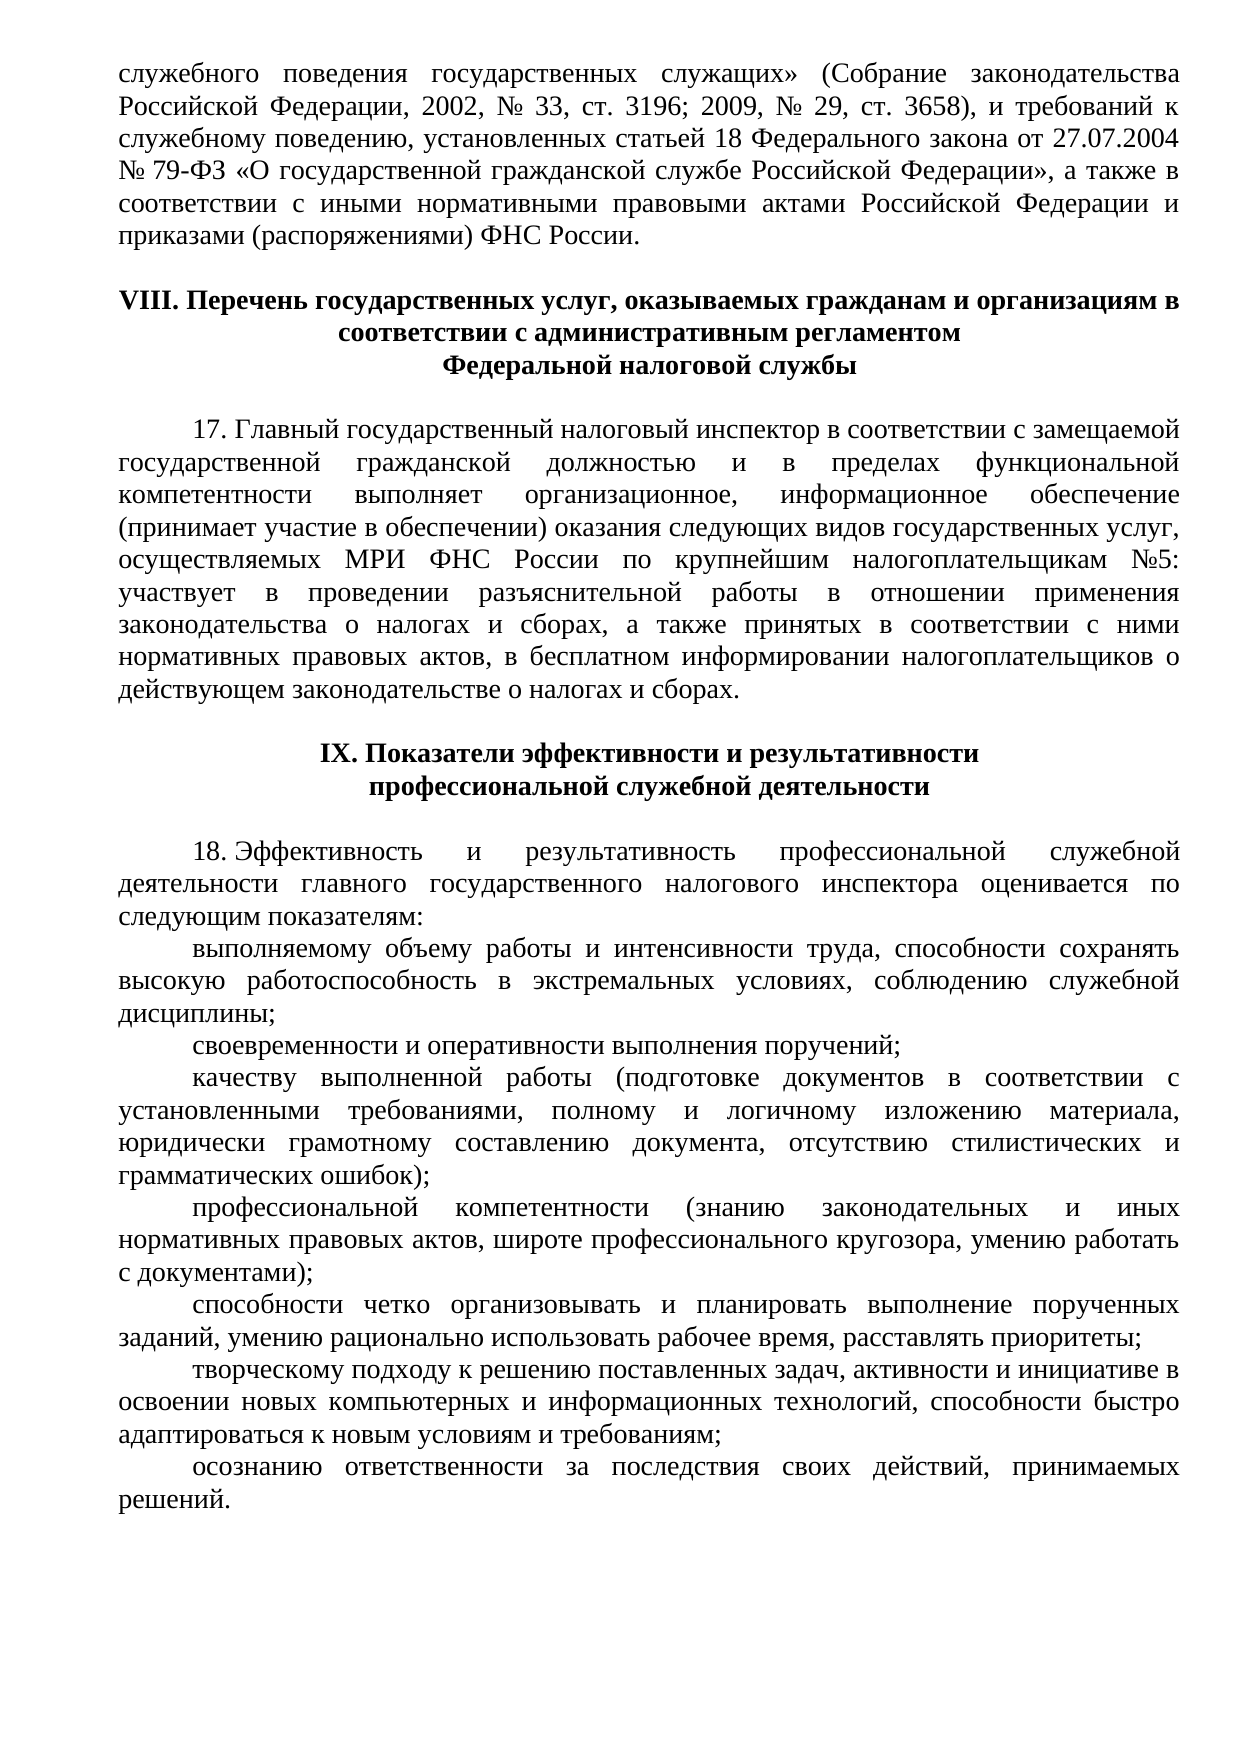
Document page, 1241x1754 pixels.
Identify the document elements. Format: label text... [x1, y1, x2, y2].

text качеству выполненной работы (подготовке документов в соответствии с установленными требованиями, полному и логичному изложению материала, юридически грамотному составлению документа, отсутствию стилистических и грамматических ошибок); [118, 1061, 1181, 1190]
text выполняемому объему работы и интенсивности труда, способности сохранять высокую работоспособность в экстремальных условиях, соблюдению служебной дисциплины; [118, 931, 1181, 1028]
text осознанию ответственности за последствия своих действий, принимаемых решений. [118, 1449, 1181, 1514]
text профессиональной компетентности (знанию законодательных и иных нормативных правовых актов, широте профессионального кругозора, умению работать с документами); [118, 1190, 1181, 1287]
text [118, 56, 1181, 251]
text профессиональной служебной деятельности [118, 769, 1181, 801]
text своевременности и оперативности выполнения поручений; [118, 1028, 1181, 1061]
text творческому подходу к решению поставленных задач, активности и инициативе в освоении новых компьютерных и информационных технологий, способности быстро адаптироваться к новым условиям и требованиям; [118, 1352, 1181, 1449]
text способности четко организовывать и планировать выполнение порученных заданий, умению рационально использовать рабочее время, расставлять приоритеты; [118, 1287, 1181, 1352]
text IX. Показатели эффективности и результативности [118, 737, 1181, 769]
text 18. Эффективность и результативность профессиональной служебной деятельности главного государственного налогового инспектора оценивается по следующим показателям: [118, 834, 1181, 931]
text VIII. Перечень государственных услуг, оказываемых гражданам и организациям в соответствии с административным регламентом [118, 283, 1181, 348]
text Федеральной налоговой службы [118, 348, 1181, 380]
text 17. Главный государственный налоговый инспектор в соответствии с замещаемой государственной гражданской должностью и в пределах функциональной компетентности выполняет организационное, информационное обеспечение (принимает участие в обеспечении) оказания следующих видов государственных услуг, осуществляемых МРИ ФНС России по крупнейшим налогоплательщикам №5: участвует в проведении разъяснительной работы в отношении применения законодательства о налогах и сборах, а также принятых в соответствии с ними нормативных правовых актов, в бесплатном информировании налогоплательщиков о действующем законодательстве о налогах и сборах. [118, 413, 1181, 704]
